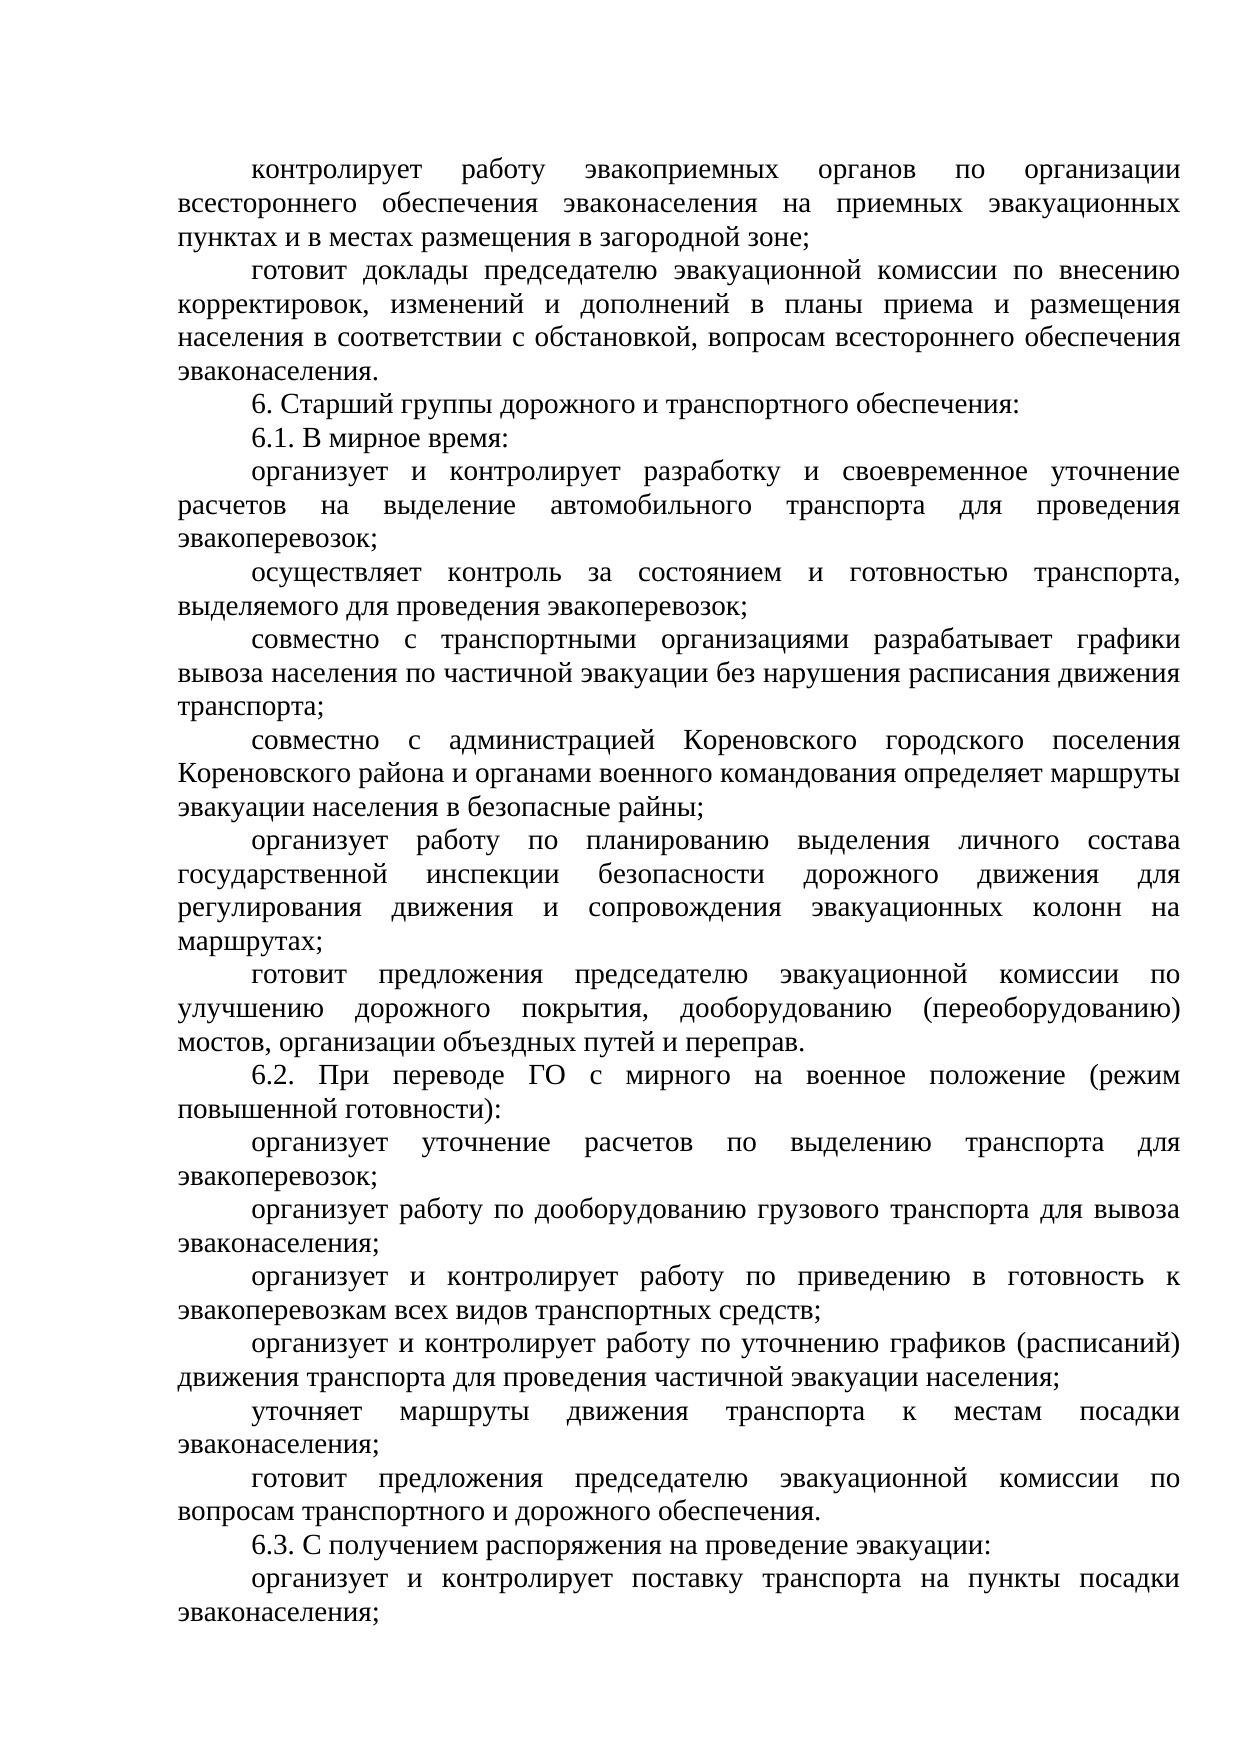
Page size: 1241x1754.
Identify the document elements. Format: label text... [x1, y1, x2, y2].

text организует и контролирует разработку и своевременное уточнение расчетов на выделение автомобильного транспорта для проведения эвакоперевозок; [177, 453, 1181, 554]
text 6.1. В мирное время: [177, 420, 1181, 453]
text 6.2. При переводе ГО с мирного на военное положение (режим повышенной готовности): [177, 1057, 1181, 1124]
text готовит предложения председателю эвакуационной комиссии по улучшению дорожного покрытия, дооборудованию (переоборудованию) мостов, организации объездных путей и переправ. [177, 957, 1181, 1057]
text организует и контролирует работу по уточнению графиков (расписаний) движения транспорта для проведения частичной эвакуации населения; [177, 1326, 1181, 1393]
text организует уточнение расчетов по выделению транспорта для эвакоперевозок; [177, 1124, 1181, 1191]
text готовит доклады председателю эвакуационной комиссии по внесению корректировок, изменений и дополнений в планы приема и размещения населения в соответствии с обстановкой, вопросам всестороннего обеспечения эваконаселения. [177, 252, 1181, 386]
text готовит предложения председателю эвакуационной комиссии по вопросам транспортного и дорожного обеспечения. [177, 1460, 1181, 1527]
text совместно с транспортными организациями разрабатывает графики вывоза населения по частичной эвакуации без нарушения расписания движения транспорта; [177, 621, 1181, 722]
text осуществляет контроль за состоянием и готовностью транспорта, выделяемого для проведения эвакоперевозок; [177, 554, 1181, 621]
text совместно с администрацией Кореновского городского поселения Кореновского района и органами военного командования определяет маршруты эвакуации населения в безопасные райны; [177, 722, 1181, 822]
text 6. Старший группы дорожного и транспортного обеспечения: [177, 386, 1181, 420]
text 6.3. С получением распоряжения на проведение эвакуации: [177, 1527, 1181, 1560]
text организует работу по дооборудованию грузового транспорта для вывоза эваконаселения; [177, 1191, 1181, 1258]
text организует и контролирует работу по приведению в готовность к эвакоперевозкам всех видов транспортных средств; [177, 1258, 1181, 1326]
text организует и контролирует поставку транспорта на пункты посадки эваконаселения; [177, 1560, 1181, 1627]
text уточняет маршруты движения транспорта к местам посадки эваконаселения; [177, 1393, 1181, 1460]
text контролирует работу эвакоприемных органов по организации всестороннего обеспечения эваконаселения на приемных эвакуационных пунктах и в местах размещения в загородной зоне; [177, 152, 1181, 252]
text организует работу по планированию выделения личного состава государственной инспекции безопасности дорожного движения для регулирования движения и сопровождения эвакуационных колонн на маршрутах; [177, 822, 1181, 957]
